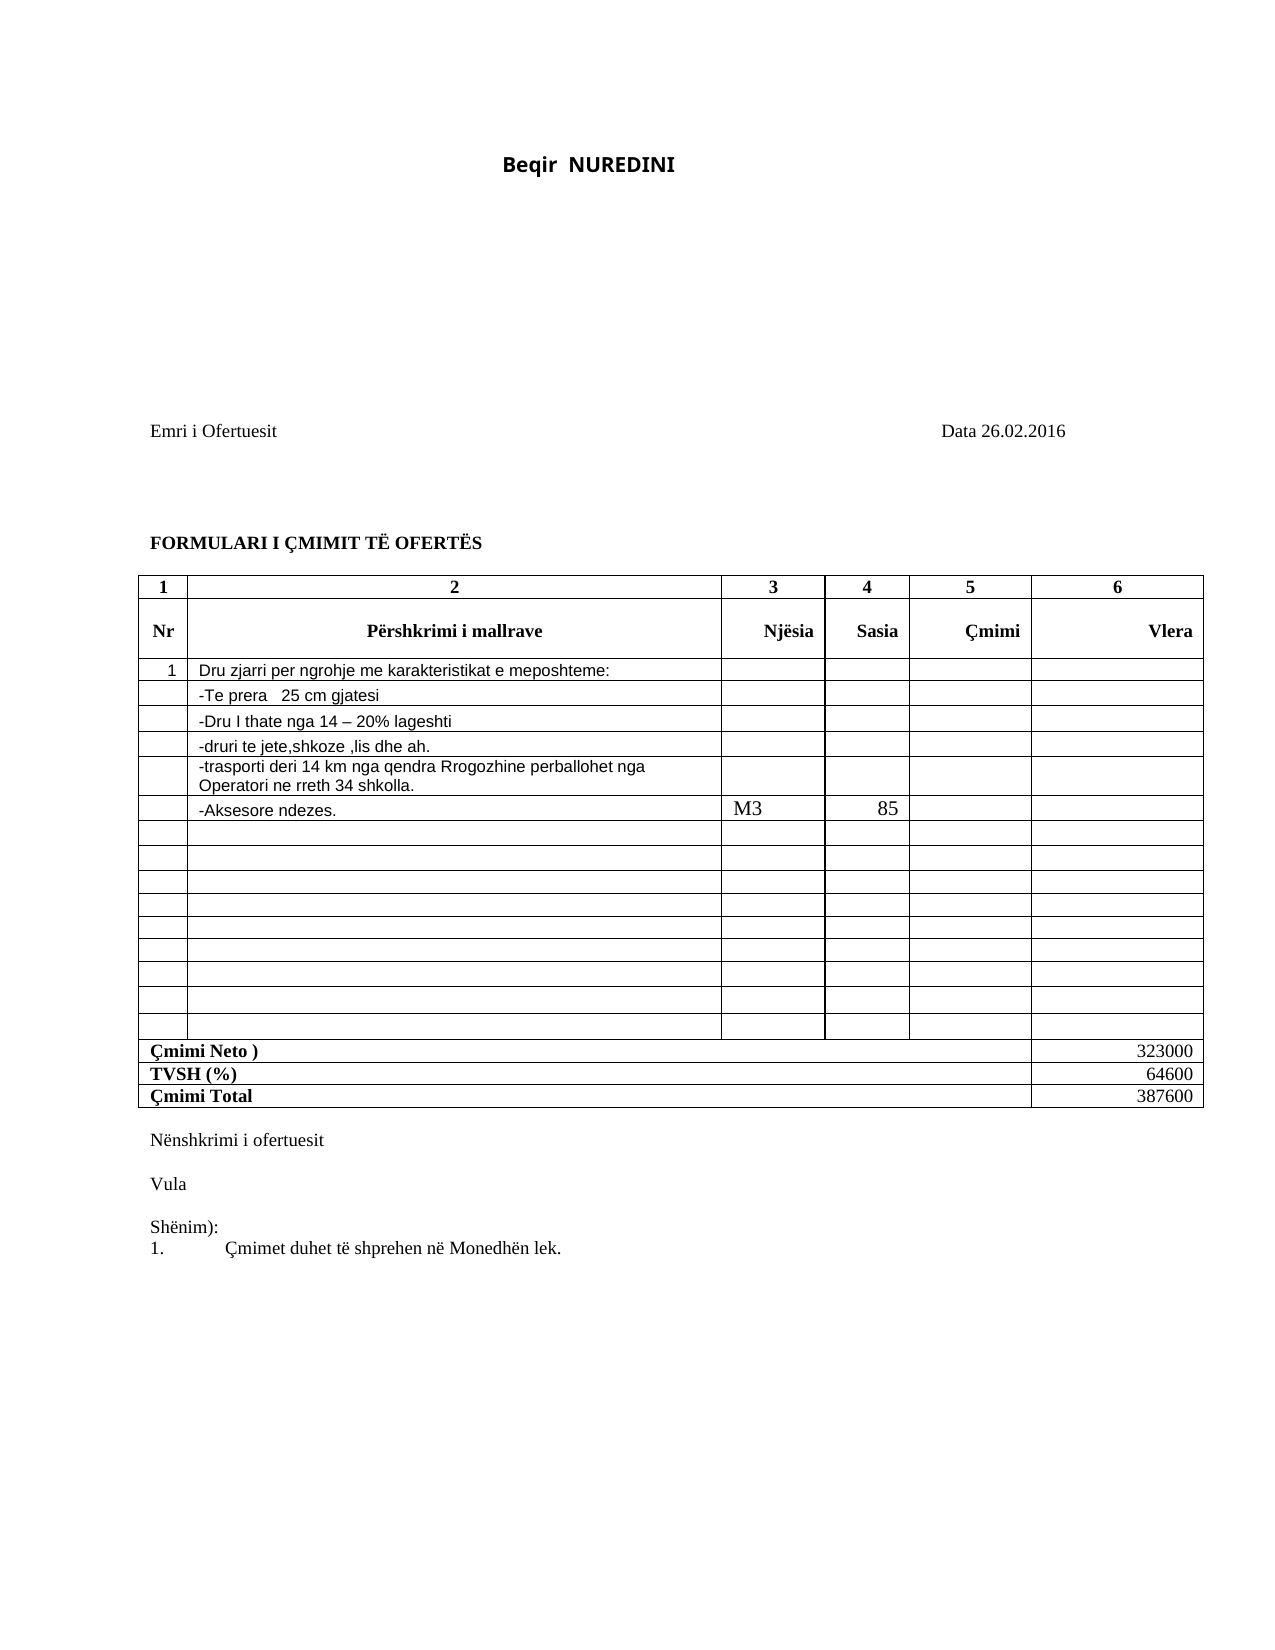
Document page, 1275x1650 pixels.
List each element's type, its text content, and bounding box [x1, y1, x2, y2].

table_cell [139, 681, 187, 705]
table_cell [722, 871, 824, 893]
table_cell [188, 894, 721, 916]
table_cell [188, 939, 721, 961]
table_cell [139, 757, 187, 795]
text Vula [150, 1172, 1125, 1194]
table_cell [139, 706, 187, 731]
table_cell [139, 987, 187, 1012]
table_cell [188, 962, 721, 986]
table_cell [1032, 821, 1203, 845]
table_cell [826, 939, 909, 961]
table_cell TVSH (%) [139, 1063, 1031, 1084]
table_cell [826, 871, 909, 893]
table_cell Dru zjarri per ngrohje me karakteristikat e meposhteme: [188, 659, 721, 680]
table_cell [826, 1014, 909, 1039]
table_cell Nr [139, 599, 187, 658]
table_cell [139, 796, 187, 820]
table_cell [188, 917, 721, 938]
table_cell 1 [139, 659, 187, 680]
table_cell [826, 917, 909, 938]
table_cell 387600 [1032, 1085, 1203, 1107]
table_cell [826, 659, 909, 680]
table_cell [910, 846, 1031, 870]
table_header 3 [722, 576, 824, 598]
table_cell [722, 821, 824, 845]
table_cell [826, 732, 909, 756]
table_cell [139, 962, 187, 986]
text Nënshkrimi i ofertuesit [150, 1129, 1125, 1151]
table_cell [188, 987, 721, 1012]
table_cell [139, 917, 187, 938]
table_cell [722, 659, 824, 680]
table_cell [1032, 846, 1203, 870]
table_cell [826, 846, 909, 870]
table_cell [1032, 732, 1203, 756]
table_cell [910, 681, 1031, 705]
table_cell [139, 821, 187, 845]
table_cell [722, 732, 824, 756]
table_header 4 [826, 576, 909, 598]
table_cell 85 [826, 796, 909, 820]
table_cell [826, 987, 909, 1012]
table_cell [910, 1014, 1031, 1039]
table_cell [910, 939, 1031, 961]
table_cell [188, 871, 721, 893]
table_cell [910, 894, 1031, 916]
text Emri i Ofertuesit Data 26.02.2016 [150, 420, 1125, 442]
text Shënim): [150, 1216, 1125, 1237]
table_cell [1032, 894, 1203, 916]
table_header 5 [910, 576, 1031, 598]
table_cell [1032, 871, 1203, 893]
table_cell [910, 732, 1031, 756]
table_cell [910, 917, 1031, 938]
table_cell [722, 757, 824, 795]
text FORMULARI I ÇMIMIT TË OFERTËS [150, 532, 1125, 554]
table_cell -Dru I thate nga 14 – 20% lageshti [188, 706, 721, 731]
table_cell [910, 821, 1031, 845]
table_cell [139, 939, 187, 961]
table_cell [910, 871, 1031, 893]
table_cell Njësia [722, 599, 824, 658]
table_header 6 [1032, 576, 1203, 598]
table_cell [139, 846, 187, 870]
table_cell [910, 796, 1031, 820]
table_cell [1032, 796, 1203, 820]
table_cell [139, 871, 187, 893]
table_cell [188, 821, 721, 845]
table_header 1 [139, 576, 187, 598]
table_cell [188, 846, 721, 870]
table_cell [722, 917, 824, 938]
table_cell Çmimi Neto ) [139, 1040, 1031, 1062]
table_header 2 [188, 576, 721, 598]
table_cell [826, 706, 909, 731]
table_cell [1032, 917, 1203, 938]
table_cell [910, 659, 1031, 680]
table_cell [1032, 681, 1203, 705]
table_cell [188, 1014, 721, 1039]
table_cell [722, 706, 824, 731]
table_cell [826, 757, 909, 795]
table_cell [826, 681, 909, 705]
table_cell [722, 939, 824, 961]
table_cell [722, 987, 824, 1012]
text 1. Çmimet duhet të shprehen në Monedhën lek. [150, 1237, 1125, 1259]
table_cell -druri te jete,shkoze ,lis dhe ah. [188, 732, 721, 756]
table_cell [722, 1014, 824, 1039]
table_cell [826, 821, 909, 845]
table_cell [139, 732, 187, 756]
table_cell [1032, 987, 1203, 1012]
table_cell [826, 962, 909, 986]
table_cell Vlera [1032, 599, 1203, 658]
table_cell [722, 894, 824, 916]
table_cell -trasporti deri 14 km nga qendra Rrogozhine perballohet nga Operatori ne rreth 34 shkolla. [188, 757, 721, 795]
table_cell [722, 846, 824, 870]
table_cell Përshkrimi i mallrave [188, 599, 721, 658]
table_cell [826, 894, 909, 916]
table_cell -Te prera 25 cm gjatesi [188, 681, 721, 705]
table_cell M3 [722, 796, 824, 820]
table_cell 64600 [1032, 1063, 1203, 1084]
table_cell [1032, 706, 1203, 731]
table_cell [1032, 962, 1203, 986]
table_cell [910, 757, 1031, 795]
table_cell [139, 1014, 187, 1039]
table_cell [722, 962, 824, 986]
table_cell -Aksesore ndezes. [188, 796, 721, 820]
table_cell [139, 894, 187, 916]
table_cell [722, 681, 824, 705]
table_cell 323000 [1032, 1040, 1203, 1062]
table_cell [910, 962, 1031, 986]
table_cell [910, 987, 1031, 1012]
table_cell [1032, 939, 1203, 961]
table_cell [1032, 757, 1203, 795]
table_cell Çmimi [910, 599, 1031, 658]
table_cell [1032, 1014, 1203, 1039]
table_cell [1032, 659, 1203, 680]
text Beqir NUREDINI [150, 150, 1125, 178]
table_cell Çmimi Total [139, 1085, 1031, 1107]
table_cell Sasia [826, 599, 909, 658]
table_cell [910, 706, 1031, 731]
